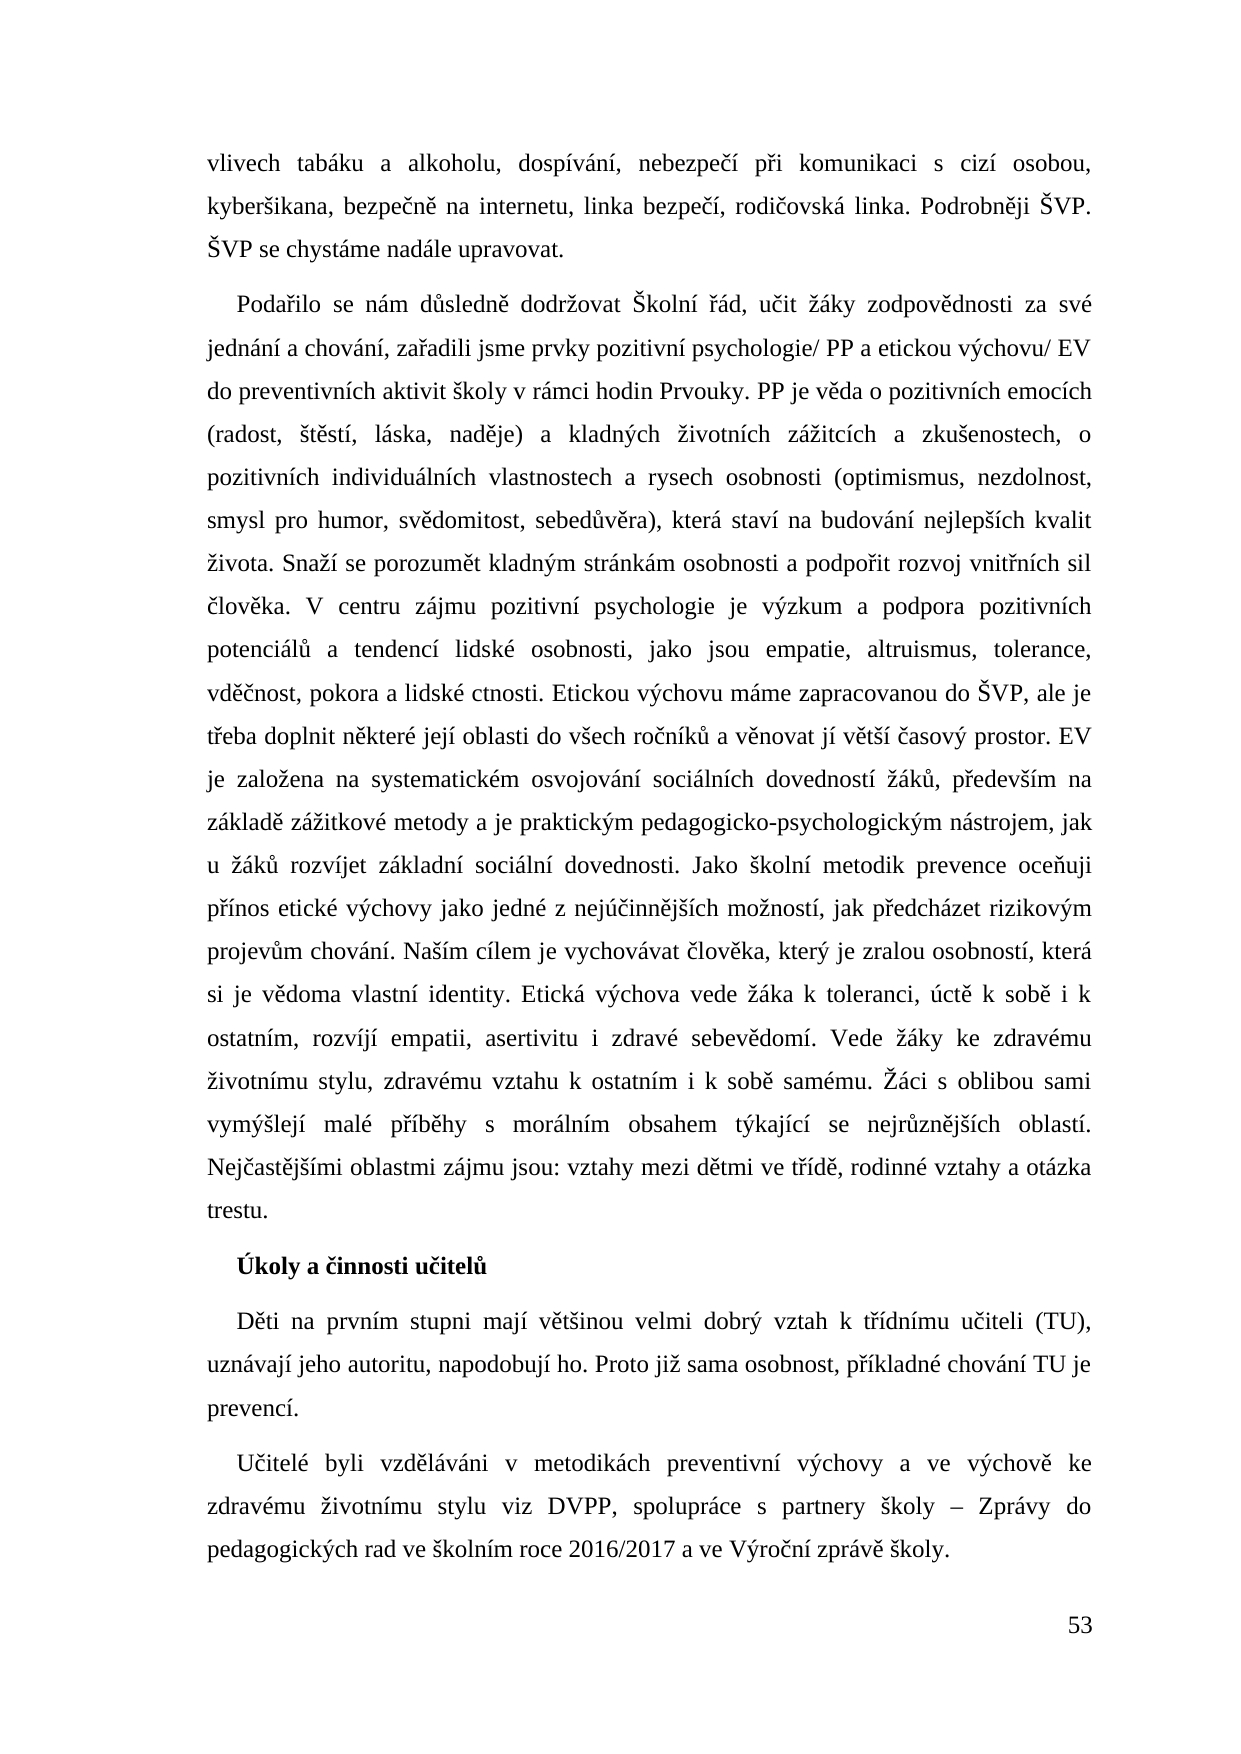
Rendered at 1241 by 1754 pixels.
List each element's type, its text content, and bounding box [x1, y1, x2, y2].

text Podařilo se nám důsledně dodržovat Školní řád, učit žáky zodpovědnosti za své jednání a chování, zařadili jsme prvky pozitivní psychologie/ PP a etickou výchovu/ EV do preventivních aktivit školy v rámci hodin Prvouky. PP je věda o pozitivních emocích (radost, štěstí, láska, naděje) a kladných životních zážitcích a zkušenostech, o pozitivních individuálních vlastnostech a rysech osobnosti (optimismus, nezdolnost, smysl pro humor, svědomitost, sebedůvěra), která staví na budování nejlepších kvalit života. Snaží se porozumět kladným stránkám osobnosti a podpořit rozvoj vnitřních sil člověka. V centru zájmu pozitivní psychologie je výzkum a podpora pozitivních potenciálů a tendencí lidské osobnosti, jako jsou empatie, altruismus, tolerance, vděčnost, pokora a lidské ctnosti. Etickou výchovu máme zapracovanou do ŠVP, ale je třeba doplnit některé její oblasti do všech ročníků a věnovat jí větší časový prostor. EV je založena na systematickém osvojování sociálních dovedností žáků, především na základě zážitkové metody a je praktickým pedagogicko-psychologickým nástrojem, jak u žáků rozvíjet základní sociální dovednosti. Jako školní metodik prevence oceňuji přínos etické výchovy jako jedné z nejúčinnějších možností, jak předcházet rizikovým projevům chování. Naším cílem je vychovávat člověka, který je zralou osobností, která si je vědoma vlastní identity. Etická výchova vede žáka k toleranci, úctě k sobě i k ostatním, rozvíjí empatii, asertivitu i zdravé sebevědomí. Vede žáky ke zdravému životnímu stylu, zdravému vztahu k ostatním i k sobě samému. Žáci s oblibou sami vymýšlejí malé příběhy s morálním obsahem týkající se nejrůznějších oblastí. Nejčastějšími oblastmi zájmu jsou: vztahy mezi dětmi ve třídě, rodinné vztahy a otázka trestu. [207, 289, 1093, 1224]
text Děti na prvním stupni mají většinou velmi dobrý vztah k třídnímu učiteli (TU), uznávají jeho autoritu, napodobují ho. Proto již sama osobnost, příkladné chování TU je prevencí. [207, 1306, 1093, 1421]
text Učitelé byli vzděláváni v metodikách preventivní výchovy a ve výchově ke zdravému životnímu stylu viz DVPP, spolupráce s partnery školy – Zprávy do pedagogických rad ve školním roce 2016/2017 a ve Výroční zprávě školy. [207, 1448, 1093, 1563]
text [207, 148, 1093, 263]
text Úkoly a činnosti učitelů [207, 1251, 1093, 1279]
